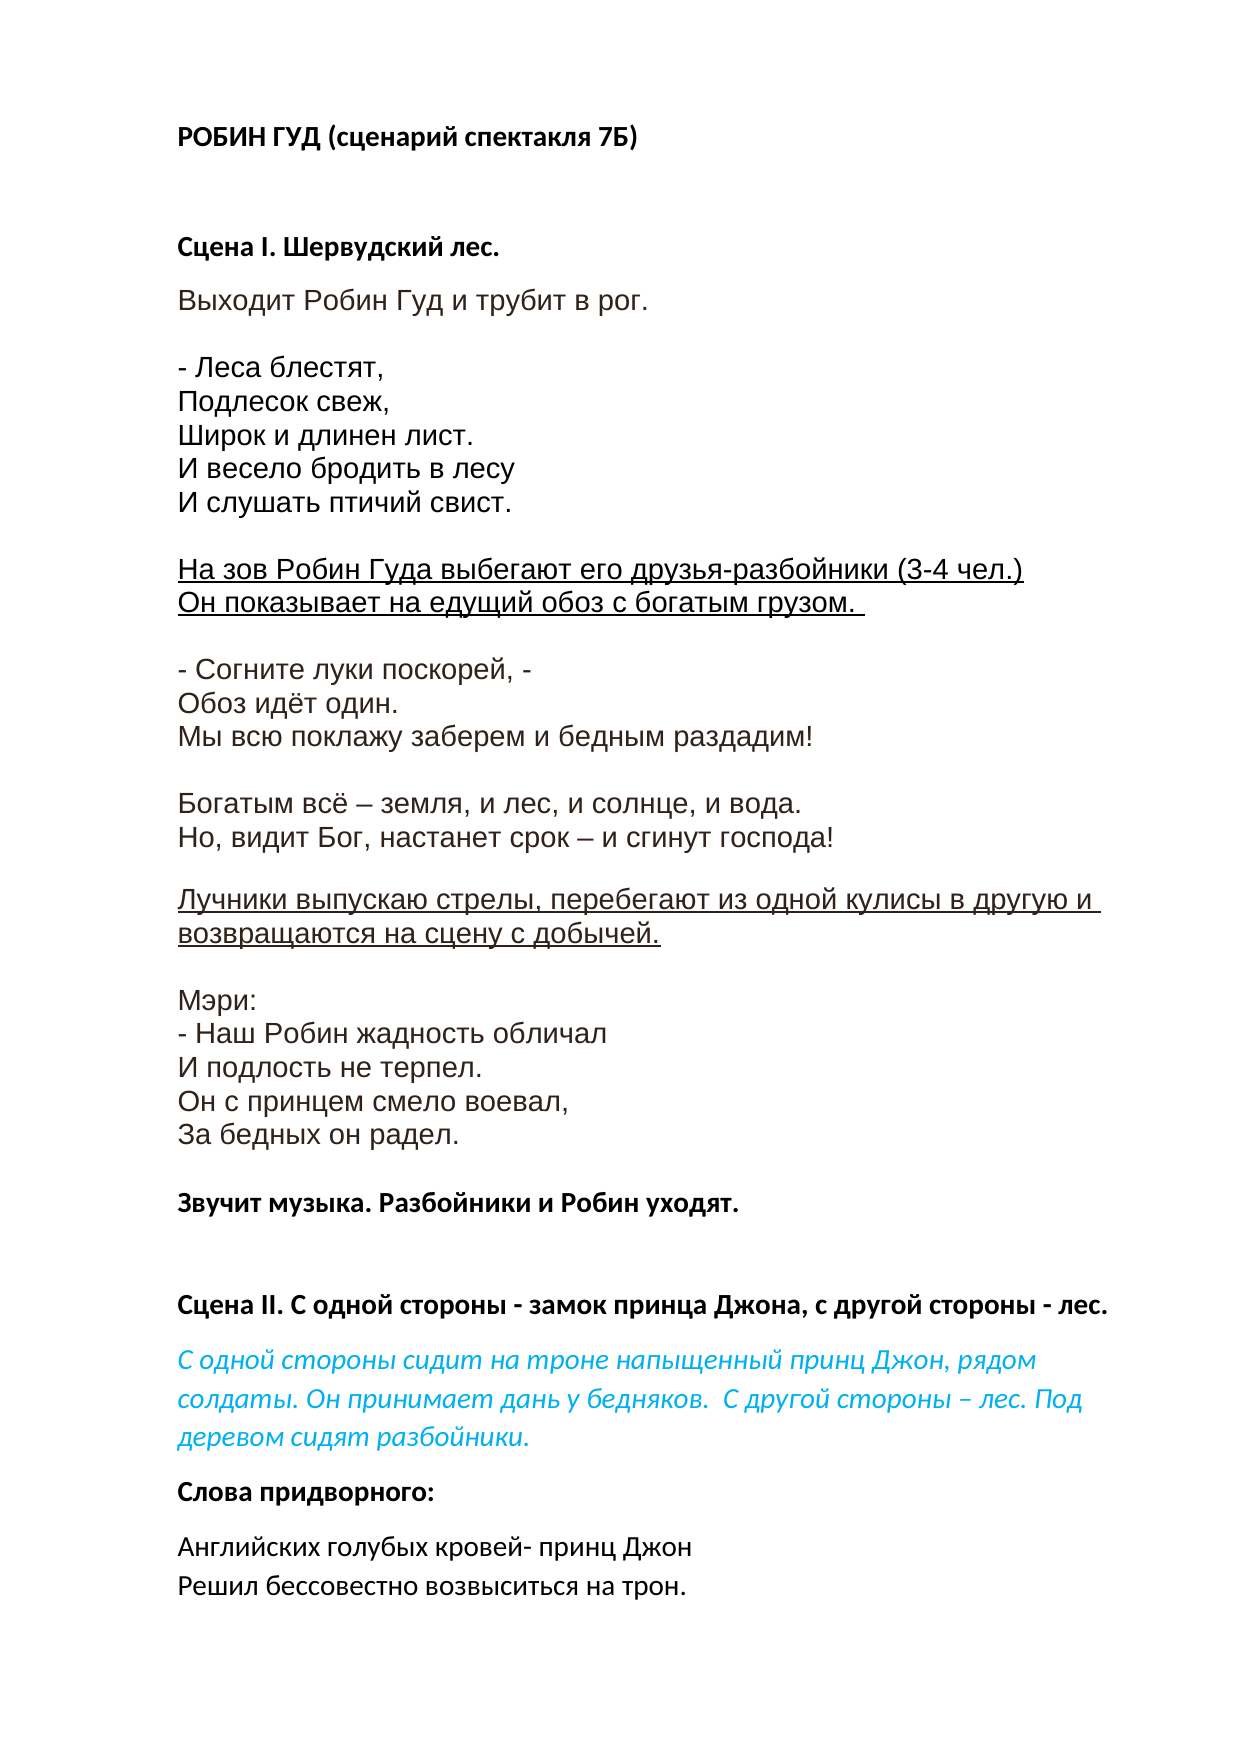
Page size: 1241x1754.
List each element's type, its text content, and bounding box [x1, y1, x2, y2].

text С одной стороны сидит на троне напыщенный принц Джон, рядом солдаты. Он принимает дань у бедняков. С другой стороны – лес. Под деревом сидят разбойники. [177, 1341, 1152, 1454]
text Подлесок свеж, [177, 384, 1152, 418]
text Сцена I. Шервудский лес. [177, 228, 1152, 264]
text И весело бродить в лесу [177, 451, 1152, 485]
text Английских голубых кровей- принц Джон [177, 1528, 1152, 1564]
text - Леса блестят, [177, 351, 1152, 384]
text - Согните луки поскорей, - [177, 652, 1152, 686]
text Сцена II. С одной стороны - замок принца Джона, с другой стороны - лес. [177, 1286, 1152, 1322]
text Лучники выпускаю стрелы, перебегают из одной кулисы в другую и возвращаются на сцену с добычей. [177, 882, 1152, 949]
text Мэри: [177, 983, 1152, 1017]
text И слушать птичий свист. [177, 485, 1152, 518]
text РОБИН ГУД (сценарий спектакля 7Б) [177, 118, 1152, 154]
text Звучит музыка. Разбойники и Робин уходят. [177, 1184, 1152, 1220]
text Но, видит Бог, настанет срок – и сгинут господа! [177, 820, 1152, 854]
text Богатым всё – земля, и лес, и солнце, и вода. [177, 787, 1152, 820]
text Обоз идёт один. [177, 686, 1152, 719]
text Слова придворного: [177, 1473, 1152, 1509]
text - Наш Робин жадность обличал И подлость не терпел. Он с принцем смело воевал, За бедных он радел. [177, 1017, 1152, 1151]
text На зов Робин Гуда выбегают его друзья-разбойники (3-4 чел.) [177, 552, 1152, 585]
text Широк и длинен лист. [177, 418, 1152, 451]
text Он показывает на едущий обоз с богатым грузом. [177, 585, 1152, 619]
text Решил бессовестно возвыситься на трон. [177, 1567, 1152, 1602]
text Мы всю поклажу заберем и бедным раздадим! [177, 719, 1152, 753]
text Выходит Робин Гуд и трубит в рог. [177, 283, 1152, 317]
